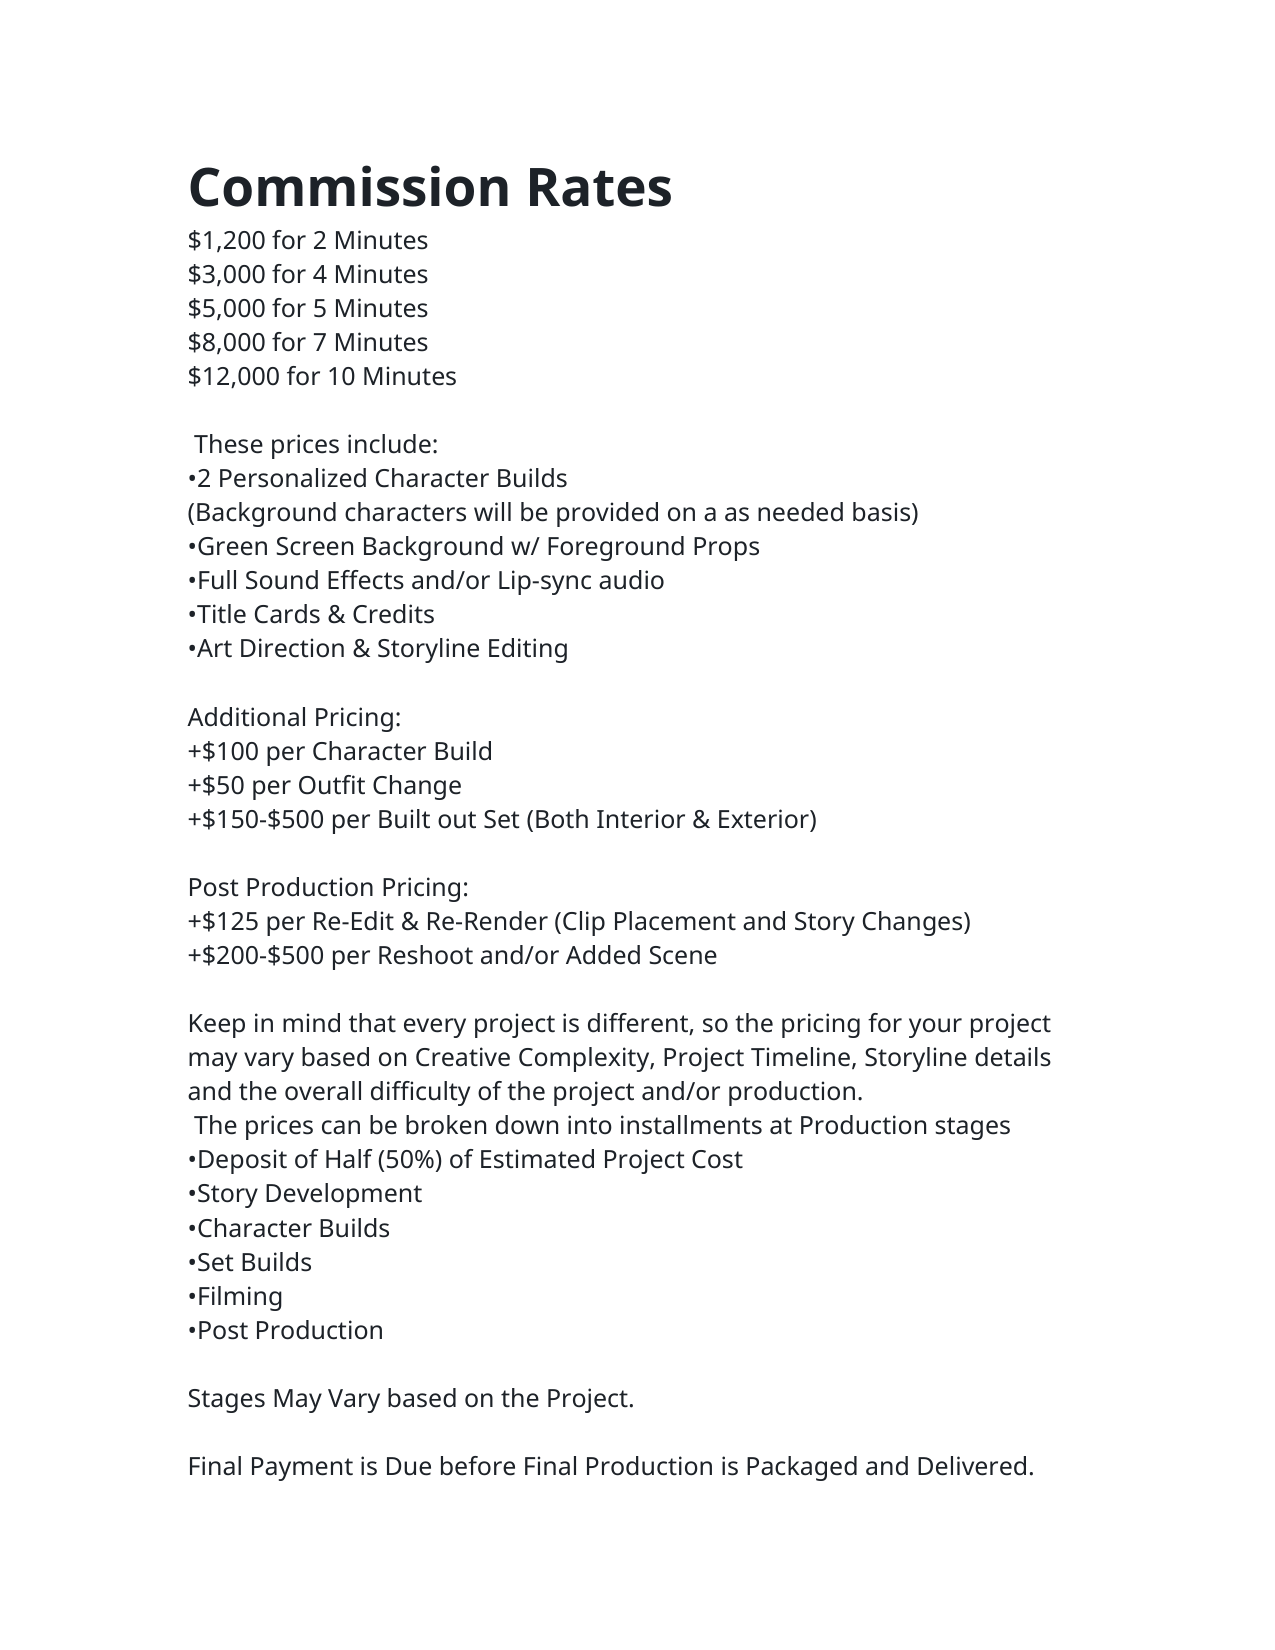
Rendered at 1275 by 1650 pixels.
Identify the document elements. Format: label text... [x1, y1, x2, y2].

text $3,000 for 4 Minutes [187, 256, 1087, 291]
text Final Payment is Due before Final Production is Packaged and Delivered. [187, 1449, 1087, 1483]
text +$50 per Outfit Change [187, 767, 1087, 801]
text Keep in mind that every project is different, so the pricing for your project may vary based on Creative Complexity, Project Timeline, Storyline details and the overall difficulty of the project and/or production. [187, 1006, 1087, 1108]
text •Deposit of Half (50%) of Estimated Project Cost [187, 1142, 1087, 1176]
text •2 Personalized Character Builds [187, 461, 1087, 495]
text Commission Rates [187, 150, 1087, 222]
text $12,000 for 10 Minutes [187, 359, 1087, 393]
text •Art Direction & Storyline Editing [187, 631, 1087, 665]
text •Title Cards & Credits [187, 597, 1087, 631]
text •Filming [187, 1278, 1087, 1312]
text •Character Builds [187, 1210, 1087, 1244]
text •Post Production [187, 1312, 1087, 1346]
text +$150-$500 per Built out Set (Both Interior & Exterior) [187, 801, 1087, 836]
text $5,000 for 5 Minutes [187, 291, 1087, 324]
text Post Production Pricing: [187, 869, 1087, 904]
text •Full Sound Effects and/or Lip-sync audio [187, 563, 1087, 597]
text Stages May Vary based on the Project. [187, 1381, 1087, 1414]
text (Background characters will be provided on a as needed basis) [187, 495, 1087, 529]
text +$125 per Re-Edit & Re-Render (Clip Placement and Story Changes) [187, 904, 1087, 938]
text The prices can be broken down into installments at Production stages [187, 1108, 1087, 1142]
text $1,200 for 2 Minutes [187, 222, 1087, 256]
text •Set Builds [187, 1244, 1087, 1278]
text +$100 per Character Build [187, 733, 1087, 767]
text These prices include: [187, 427, 1087, 461]
text •Story Development [187, 1176, 1087, 1210]
text +$200-$500 per Reshoot and/or Added Scene [187, 938, 1087, 972]
text •Green Screen Background w/ Foreground Props [187, 529, 1087, 563]
text Additional Pricing: [187, 699, 1087, 733]
text $8,000 for 7 Minutes [187, 324, 1087, 359]
